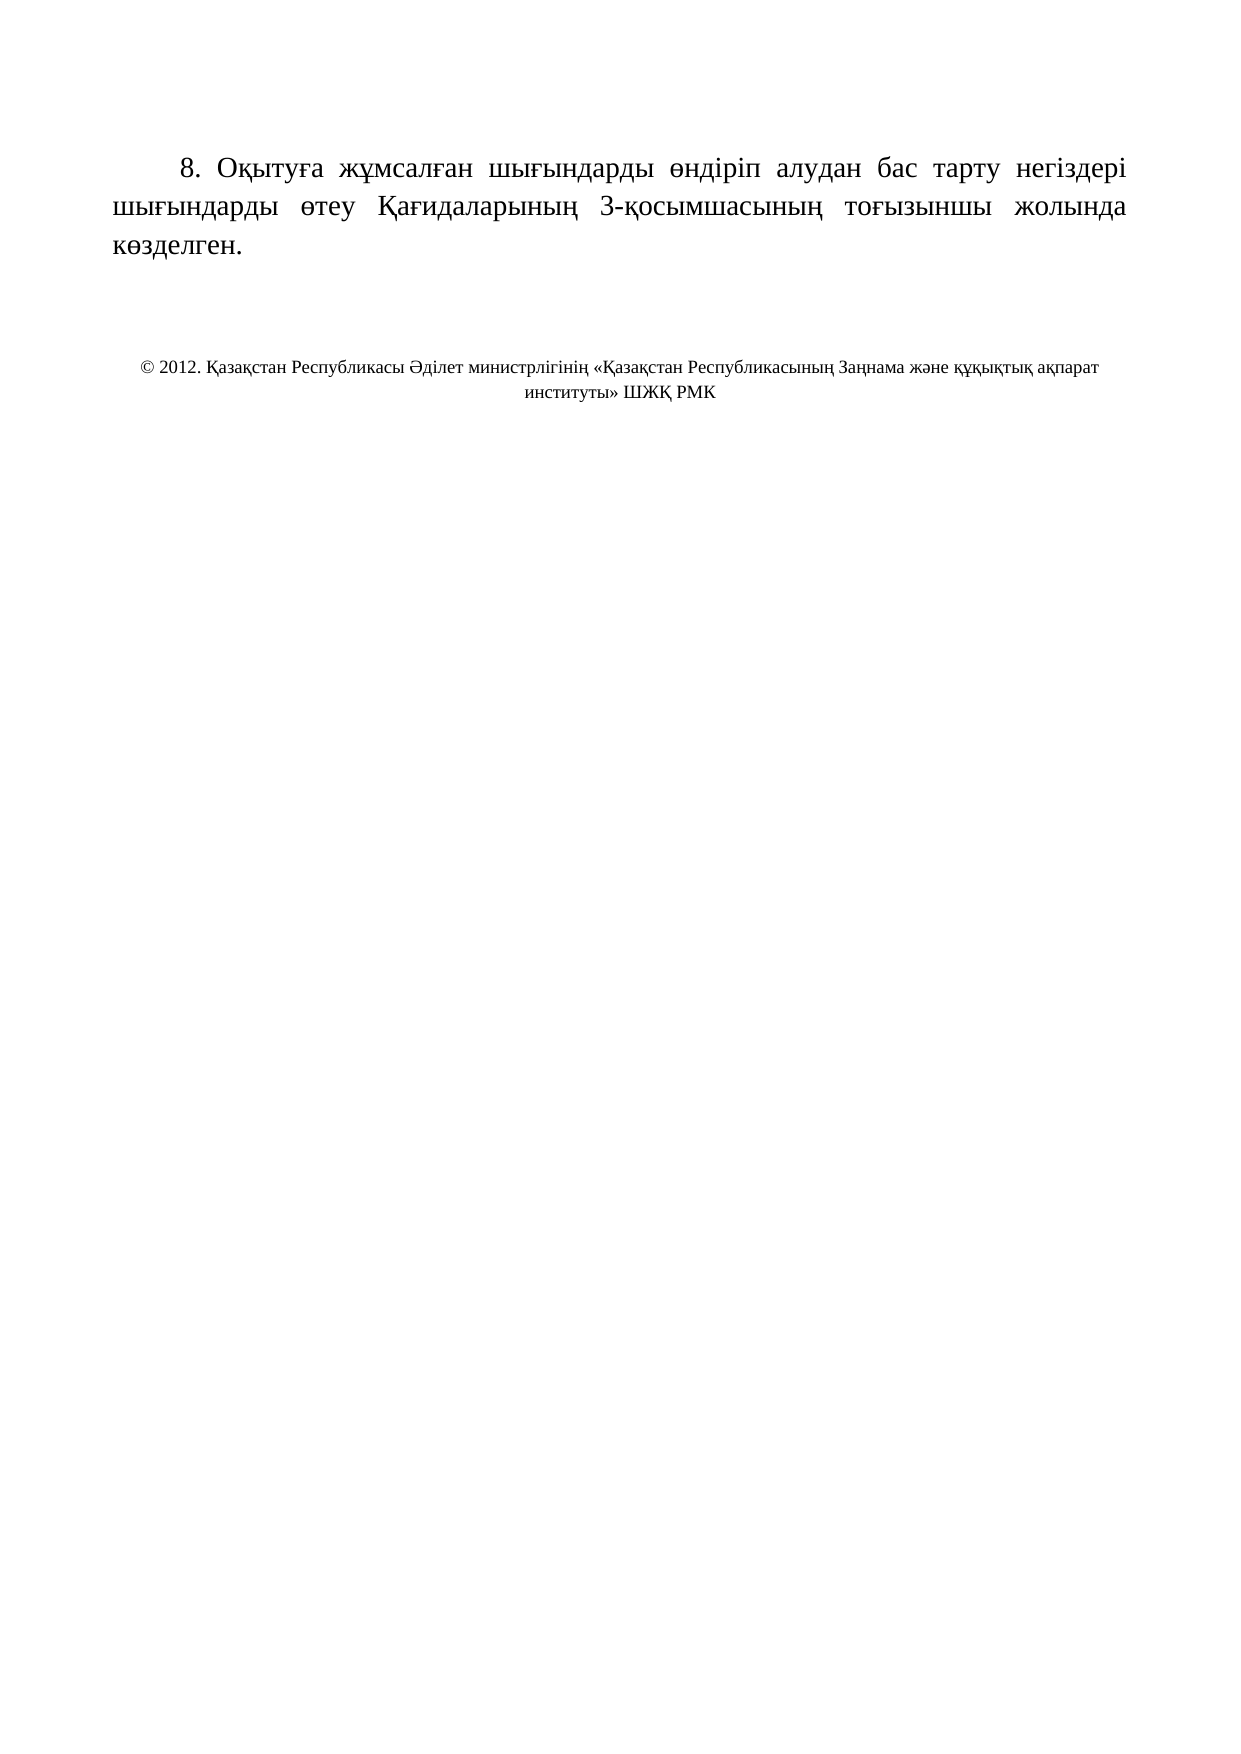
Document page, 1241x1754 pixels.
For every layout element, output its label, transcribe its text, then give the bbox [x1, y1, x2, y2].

text 8. Оқытуға жұмсалған шығындарды өндіріп алудан бас тарту негіздері шығындарды өтеу Қағидаларының 3-қосымшасының тоғызыншы жолында көзделген. [112, 150, 1128, 261]
text © 2012. Қазақстан Республикасы Әділет министрлігінің «Қазақстан Республикасының Заңнама және құқықтық ақпарат институты» ШЖҚ РМК [112, 356, 1128, 403]
